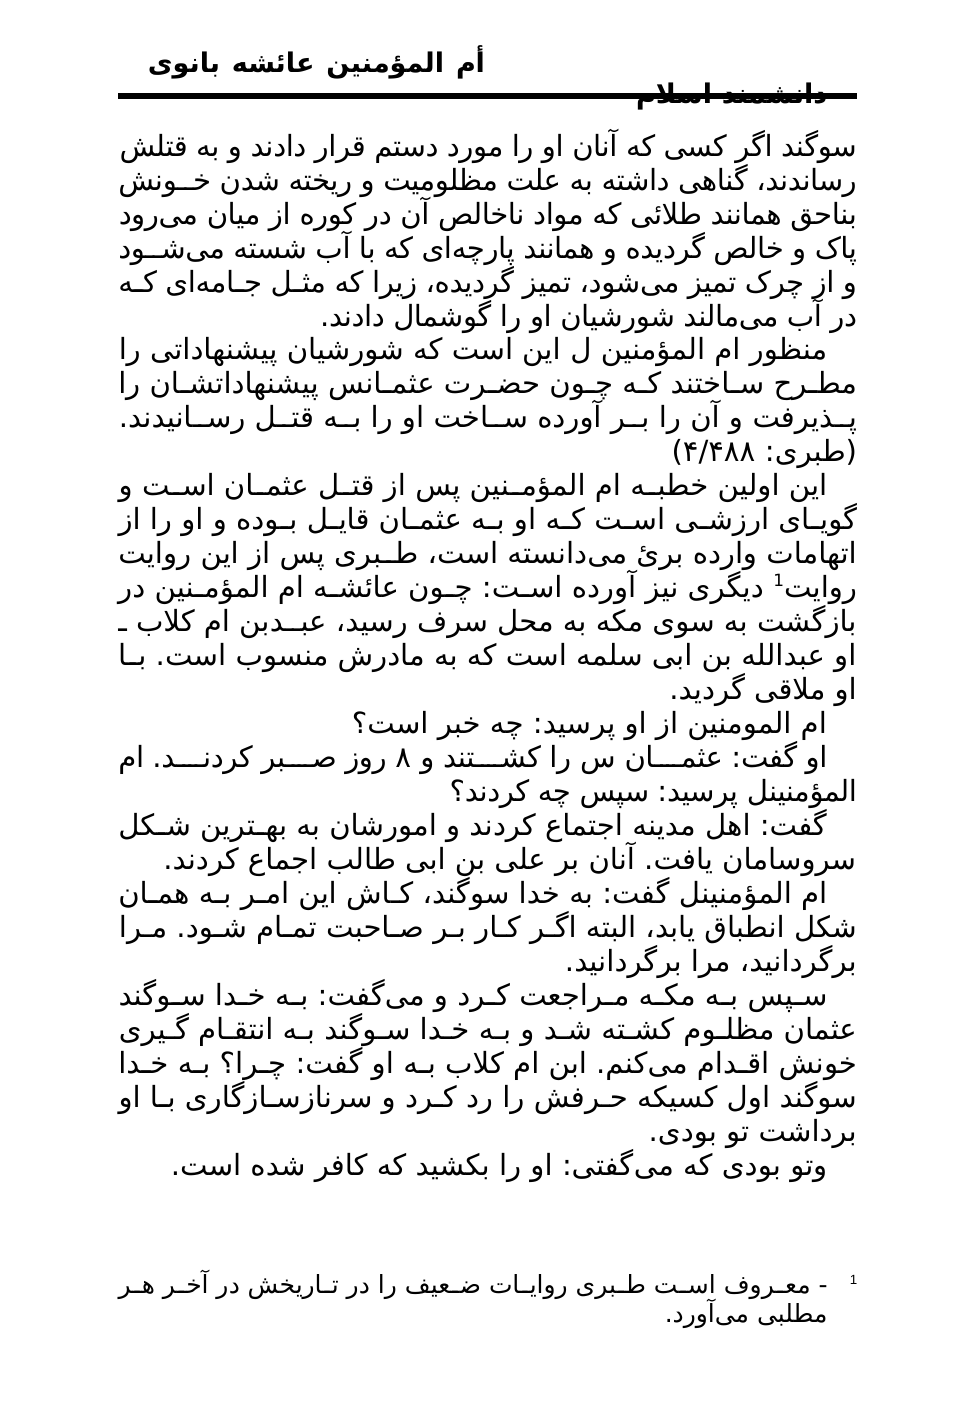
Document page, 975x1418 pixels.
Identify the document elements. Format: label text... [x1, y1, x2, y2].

list این اولین خطبه ام المؤمنین پس از قتل عثمان است و گویای ارزشی است که او به عثمان قایل بوده و او را از اتهامات وارده برئ می‌دانسته است، طبری پس از این روایت روایت دیگری نیز آورده است: چون عائشه ام المؤمنین در بازگشت به سوی مکه به محل سرف رسید، عبدبن ام کلاب ـ او عبدالله بن ابی سلمه است که به مادرش منسوب است. با او ملاقی گردید. [118, 469, 857, 706]
list گفت: اهل مدینه اجتماع کردند و امورشان به بهترین شکل سروسامان یافت. آنان بر علی بن ابی طالب اجماع کردند. [118, 808, 857, 876]
list او گفت: عثمان س را کشتند و ۸ روز صبر کردند. ام المؤمنینل پرسید: سپس چه کردند؟ [118, 740, 857, 808]
list ام المومنین از او پرسید: چه خبر است؟ [118, 706, 857, 740]
list سپس به مکه مراجعت کرد و می‌گفت: به خدا سوگند عثمان مظلوم کشته شد و به خدا سوگند به انتقام گیری خونش اقدام می‌کنم. ابن ام کلاب به او گفت: چرا؟ به خدا سوگند اول کسیکه حرفش را رد کرد و سرنازسازگاری با او برداشت تو بودی. [118, 978, 857, 1148]
list ام المؤمنینل گفت: به خدا سوگند، کاش این امر به همان شکل انطباق یابد، البته اگر کار بر صاحبت تمام شود. مرا برگردانید، مرا برگردانید. [118, 876, 857, 978]
list وتو بودی که می‌گفتی: او را بکشید که کافر شده است. [118, 1148, 857, 1182]
list منظور ام المؤمنین ل این است که شورشیان پیشنهاداتی را مطرح ساختند که چون حضرت عثمانس پیشنهاداتشان را پذیرفت و آن را بر آورده ساخت او را به قتل رسانیدند. (طبری: ۴/۴۸۸) [118, 333, 857, 469]
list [118, 129, 857, 333]
